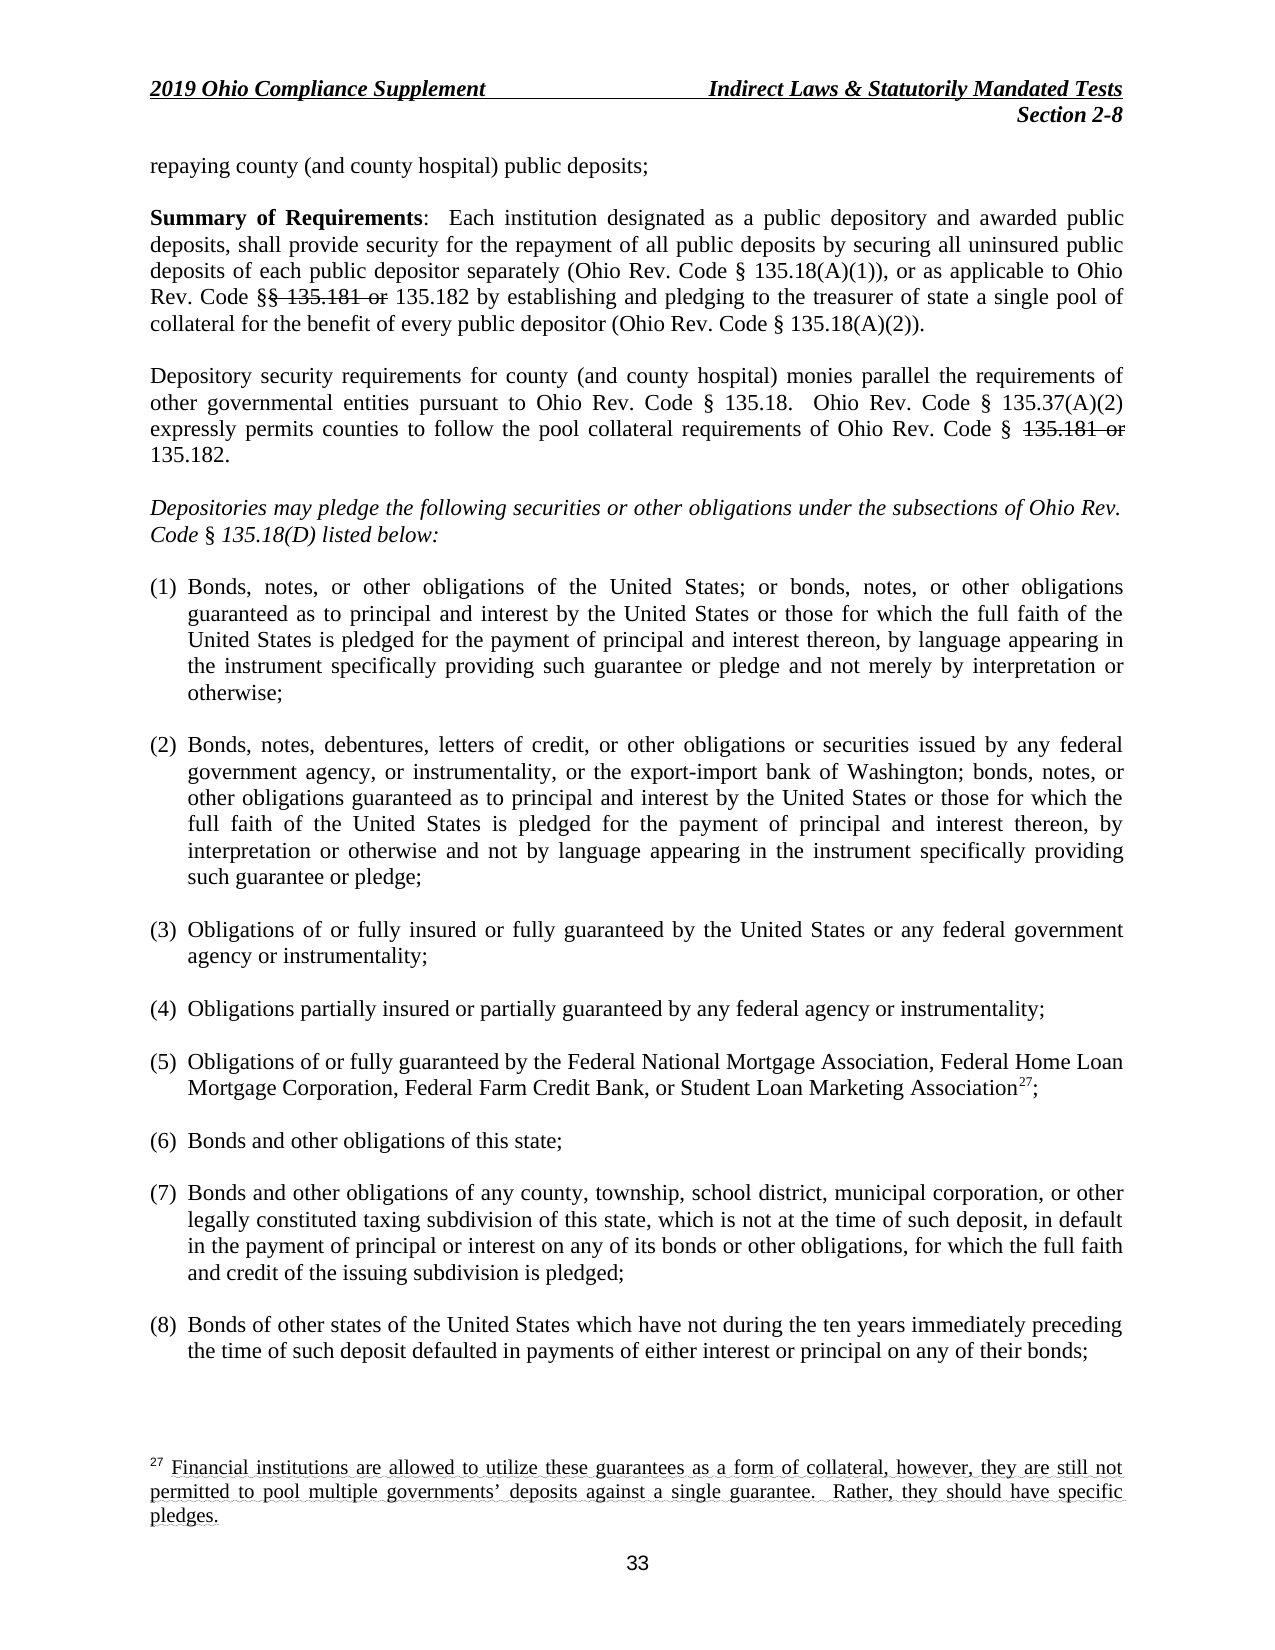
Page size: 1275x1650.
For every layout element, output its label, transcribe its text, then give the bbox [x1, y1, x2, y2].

list Bonds of other states of the United States which have not during the ten years immediately preceding the time of such deposit defaulted in payments of either interest or principal on any of their bonds; [150, 1311, 1125, 1364]
text Depository security requirements for county (and county hospital) monies parallel the requirements of other governmental entities pursuant to Ohio Rev. Code § 135.18. Ohio Rev. Code § 135.37(A)(2) expressly permits counties to follow the pool collateral requirements of Ohio Rev. Code § 135.181 or 135.182. [150, 362, 1125, 468]
list Obligations of or fully guaranteed by the Federal National Mortgage Association, Federal Home Loan Mortgage Corporation, Federal Farm Credit Bank, or Student Loan Marketing Association; [150, 1048, 1125, 1100]
list Obligations partially insured or partially guaranteed by any federal agency or instrumentality; [150, 995, 1125, 1021]
text Depositories may pledge the following securities or other obligations under the subsections of Ohio Rev. Code § 135.18(D) listed below: [150, 494, 1125, 547]
list Obligations of or fully insured or fully guaranteed by the United States or any federal government agency or instrumentality; [150, 916, 1125, 969]
list Bonds and other obligations of any county, township, school district, municipal corporation, or other legally constituted taxing subdivision of this state, which is not at the time of such deposit, in default in the payment of principal or interest on any of its bonds or other obligations, for which the full faith and credit of the issuing subdivision is pledged; [150, 1179, 1125, 1285]
list Bonds and other obligations of this state; [150, 1127, 1125, 1153]
text Summary of Requirements: Each institution designated as a public depository and awarded public deposits, shall provide security for the repayment of all public deposits by securing all uninsured public deposits of each public depositor separately (Ohio Rev. Code § 135.18(A)(1)), or as applicable to Ohio Rev. Code §§ 135.181 or 135.182 by establishing and pledging to the treasurer of state a single pool of collateral for the benefit of every public depositor (Ohio Rev. Code § 135.18(A)(2)). [150, 204, 1125, 336]
list Bonds, notes, debentures, letters of credit, or other obligations or securities issued by any federal government agency, or instrumentality, or the export-import bank of Washington; bonds, notes, or other obligations guaranteed as to principal and interest by the United States or those for which the full faith of the United States is pledged for the payment of principal and interest thereon, by interpretation or otherwise and not by language appearing in the instrument specifically providing such guarantee or pledge; [150, 731, 1125, 889]
list Bonds, notes, or other obligations of the United States; or bonds, notes, or other obligations guaranteed as to principal and interest by the United States or those for which the full faith of the United States is pledged for the payment of principal and interest thereon, by language appearing in the instrument specifically providing such guarantee or pledge and not merely by interpretation or otherwise; [150, 573, 1125, 705]
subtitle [150, 152, 1125, 178]
